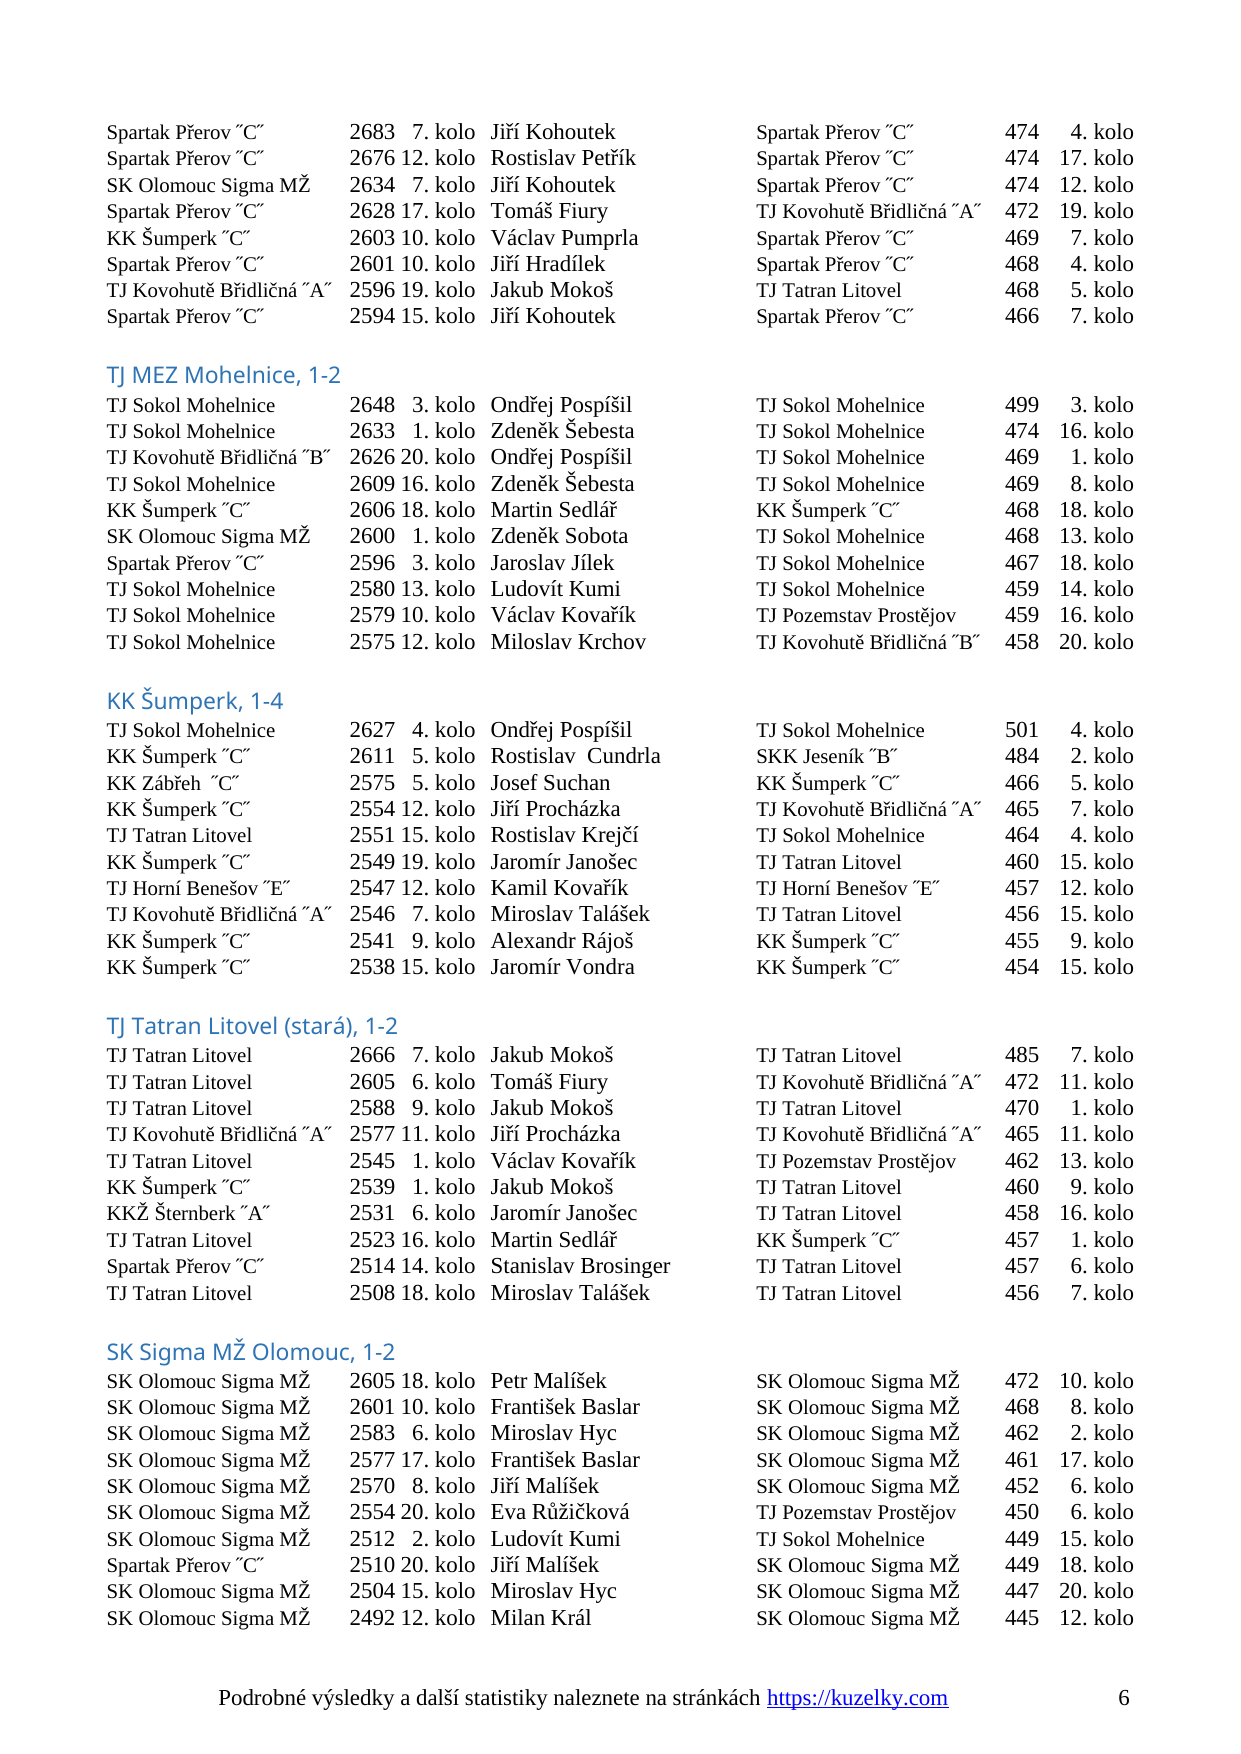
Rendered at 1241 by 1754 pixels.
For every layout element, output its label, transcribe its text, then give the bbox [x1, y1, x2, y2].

text TJ Tatran Litovel 2508 18. kolo Miroslav Talášek TJ Tatran Litovel 456 7. kolo [106, 1278, 1134, 1305]
text TJ Tatran Litovel 2523 16. kolo Martin Sedlář KK Šumperk ˝C˝ 457 1. kolo [106, 1226, 1134, 1252]
text KK Zábřeh ˝C˝ 2575 5. kolo Josef Suchan KK Šumperk ˝C˝ 466 5. kolo [106, 769, 1134, 795]
text TJ Sokol Mohelnice 2580 13. kolo Ludovít Kumi TJ Sokol Mohelnice 459 14. kolo [106, 575, 1134, 602]
text SK Olomouc Sigma MŽ 2601 10. kolo František Baslar SK Olomouc Sigma MŽ 468 8. kolo [106, 1393, 1134, 1419]
text TJ Tatran Litovel 2605 6. kolo Tomáš Fiury TJ Kovohutě Břidličná ˝A˝ 472 11. kolo [106, 1068, 1134, 1094]
text TJ Sokol Mohelnice 2633 1. kolo Zdeněk Šebesta TJ Sokol Mohelnice 474 16. kolo [106, 417, 1134, 443]
text Spartak Přerov ˝C˝ 2683 7. kolo Jiří Kohoutek Spartak Přerov ˝C˝ 474 4. kolo [106, 118, 1134, 144]
text TJ Tatran Litovel 2551 15. kolo Rostislav Krejčí TJ Sokol Mohelnice 464 4. kolo [106, 821, 1134, 848]
text SK Olomouc Sigma MŽ 2605 18. kolo Petr Malíšek SK Olomouc Sigma MŽ 472 10. kolo [106, 1367, 1134, 1393]
text SK Olomouc Sigma MŽ 2583 6. kolo Miroslav Hyc SK Olomouc Sigma MŽ 462 2. kolo [106, 1419, 1134, 1446]
text KK Šumperk ˝C˝ 2603 10. kolo Václav Pumprla Spartak Přerov ˝C˝ 469 7. kolo [106, 223, 1134, 250]
text KK Šumperk ˝C˝ 2549 19. kolo Jaromír Janošec TJ Tatran Litovel 460 15. kolo [106, 848, 1134, 874]
text KK Šumperk ˝C˝ 2611 5. kolo Rostislav Cundrla SKK Jeseník ˝B˝ 484 2. kolo [106, 742, 1134, 769]
text TJ Kovohutě Břidličná ˝B˝ 2626 20. kolo Ondřej Pospíšil TJ Sokol Mohelnice 469 1. kolo [106, 443, 1134, 470]
text Spartak Přerov ˝C˝ 2596 3. kolo Jaroslav Jílek TJ Sokol Mohelnice 467 18. kolo [106, 549, 1134, 575]
text TJ Kovohutě Břidličná ˝A˝ 2596 19. kolo Jakub Mokoš TJ Tatran Litovel 468 5. kolo [106, 276, 1134, 303]
text Spartak Přerov ˝C˝ 2628 17. kolo Tomáš Fiury TJ Kovohutě Břidličná ˝A˝ 472 19. kolo [106, 197, 1134, 223]
text SK Olomouc Sigma MŽ 2570 8. kolo Jiří Malíšek SK Olomouc Sigma MŽ 452 6. kolo [106, 1472, 1134, 1498]
text KK Šumperk ˝C˝ 2554 12. kolo Jiří Procházka TJ Kovohutě Břidličná ˝A˝ 465 7. kolo [106, 795, 1134, 821]
text Spartak Přerov ˝C˝ 2594 15. kolo Jiří Kohoutek Spartak Přerov ˝C˝ 466 7. kolo [106, 303, 1134, 329]
text TJ Kovohutě Břidličná ˝A˝ 2577 11. kolo Jiří Procházka TJ Kovohutě Břidličná ˝A˝ 465 11. kolo [106, 1120, 1134, 1147]
text Spartak Přerov ˝C˝ 2676 12. kolo Rostislav Petřík Spartak Přerov ˝C˝ 474 17. kolo [106, 144, 1134, 171]
subtitle KK Šumperk, 1-4 [106, 685, 1134, 716]
subtitle SK Sigma MŽ Olomouc, 1-2 [106, 1335, 1134, 1367]
text SK Olomouc Sigma MŽ 2577 17. kolo František Baslar SK Olomouc Sigma MŽ 461 17. kolo [106, 1446, 1134, 1472]
subtitle TJ Tatran Litovel (stará), 1-2 [106, 1010, 1134, 1041]
text KK Šumperk ˝C˝ 2606 18. kolo Martin Sedlář KK Šumperk ˝C˝ 468 18. kolo [106, 496, 1134, 522]
text TJ Sokol Mohelnice 2648 3. kolo Ondřej Pospíšil TJ Sokol Mohelnice 499 3. kolo [106, 391, 1134, 417]
text TJ Sokol Mohelnice 2627 4. kolo Ondřej Pospíšil TJ Sokol Mohelnice 501 4. kolo [106, 716, 1134, 742]
text Spartak Přerov ˝C˝ 2601 10. kolo Jiří Hradílek Spartak Přerov ˝C˝ 468 4. kolo [106, 250, 1134, 276]
subtitle TJ MEZ Mohelnice, 1-2 [106, 359, 1134, 391]
text KKŽ Šternberk ˝A˝ 2531 6. kolo Jaromír Janošec TJ Tatran Litovel 458 16. kolo [106, 1199, 1134, 1226]
text TJ Sokol Mohelnice 2575 12. kolo Miloslav Krchov TJ Kovohutě Břidličná ˝B˝ 458 20. kolo [106, 628, 1134, 654]
text KK Šumperk ˝C˝ 2539 1. kolo Jakub Mokoš TJ Tatran Litovel 460 9. kolo [106, 1173, 1134, 1199]
text TJ Tatran Litovel 2588 9. kolo Jakub Mokoš TJ Tatran Litovel 470 1. kolo [106, 1094, 1134, 1120]
text TJ Tatran Litovel 2666 7. kolo Jakub Mokoš TJ Tatran Litovel 485 7. kolo [106, 1041, 1134, 1068]
text SK Olomouc Sigma MŽ 2634 7. kolo Jiří Kohoutek Spartak Přerov ˝C˝ 474 12. kolo [106, 171, 1134, 197]
text TJ Tatran Litovel 2545 1. kolo Václav Kovařík TJ Pozemstav Prostějov 462 13. kolo [106, 1147, 1134, 1173]
text Spartak Přerov ˝C˝ 2514 14. kolo Stanislav Brosinger TJ Tatran Litovel 457 6. kolo [106, 1252, 1134, 1278]
text Spartak Přerov ˝C˝ 2510 20. kolo Jiří Malíšek SK Olomouc Sigma MŽ 449 18. kolo [106, 1551, 1134, 1577]
text KK Šumperk ˝C˝ 2541 9. kolo Alexandr Rájoš KK Šumperk ˝C˝ 455 9. kolo [106, 927, 1134, 953]
text SK Olomouc Sigma MŽ 2554 20. kolo Eva Růžičková TJ Pozemstav Prostějov 450 6. kolo [106, 1498, 1134, 1525]
text TJ Kovohutě Břidličná ˝A˝ 2546 7. kolo Miroslav Talášek TJ Tatran Litovel 456 15. kolo [106, 901, 1134, 927]
text TJ Sokol Mohelnice 2579 10. kolo Václav Kovařík TJ Pozemstav Prostějov 459 16. kolo [106, 602, 1134, 628]
text SK Olomouc Sigma MŽ 2504 15. kolo Miroslav Hyc SK Olomouc Sigma MŽ 447 20. kolo [106, 1577, 1134, 1604]
text TJ Sokol Mohelnice 2609 16. kolo Zdeněk Šebesta TJ Sokol Mohelnice 469 8. kolo [106, 470, 1134, 496]
text TJ Horní Benešov ˝E˝ 2547 12. kolo Kamil Kovařík TJ Horní Benešov ˝E˝ 457 12. kolo [106, 874, 1134, 901]
text SK Olomouc Sigma MŽ 2512 2. kolo Ludovít Kumi TJ Sokol Mohelnice 449 15. kolo [106, 1525, 1134, 1551]
text SK Olomouc Sigma MŽ 2492 12. kolo Milan Král SK Olomouc Sigma MŽ 445 12. kolo [106, 1604, 1134, 1630]
text KK Šumperk ˝C˝ 2538 15. kolo Jaromír Vondra KK Šumperk ˝C˝ 454 15. kolo [106, 953, 1134, 979]
text SK Olomouc Sigma MŽ 2600 1. kolo Zdeněk Sobota TJ Sokol Mohelnice 468 13. kolo [106, 522, 1134, 549]
